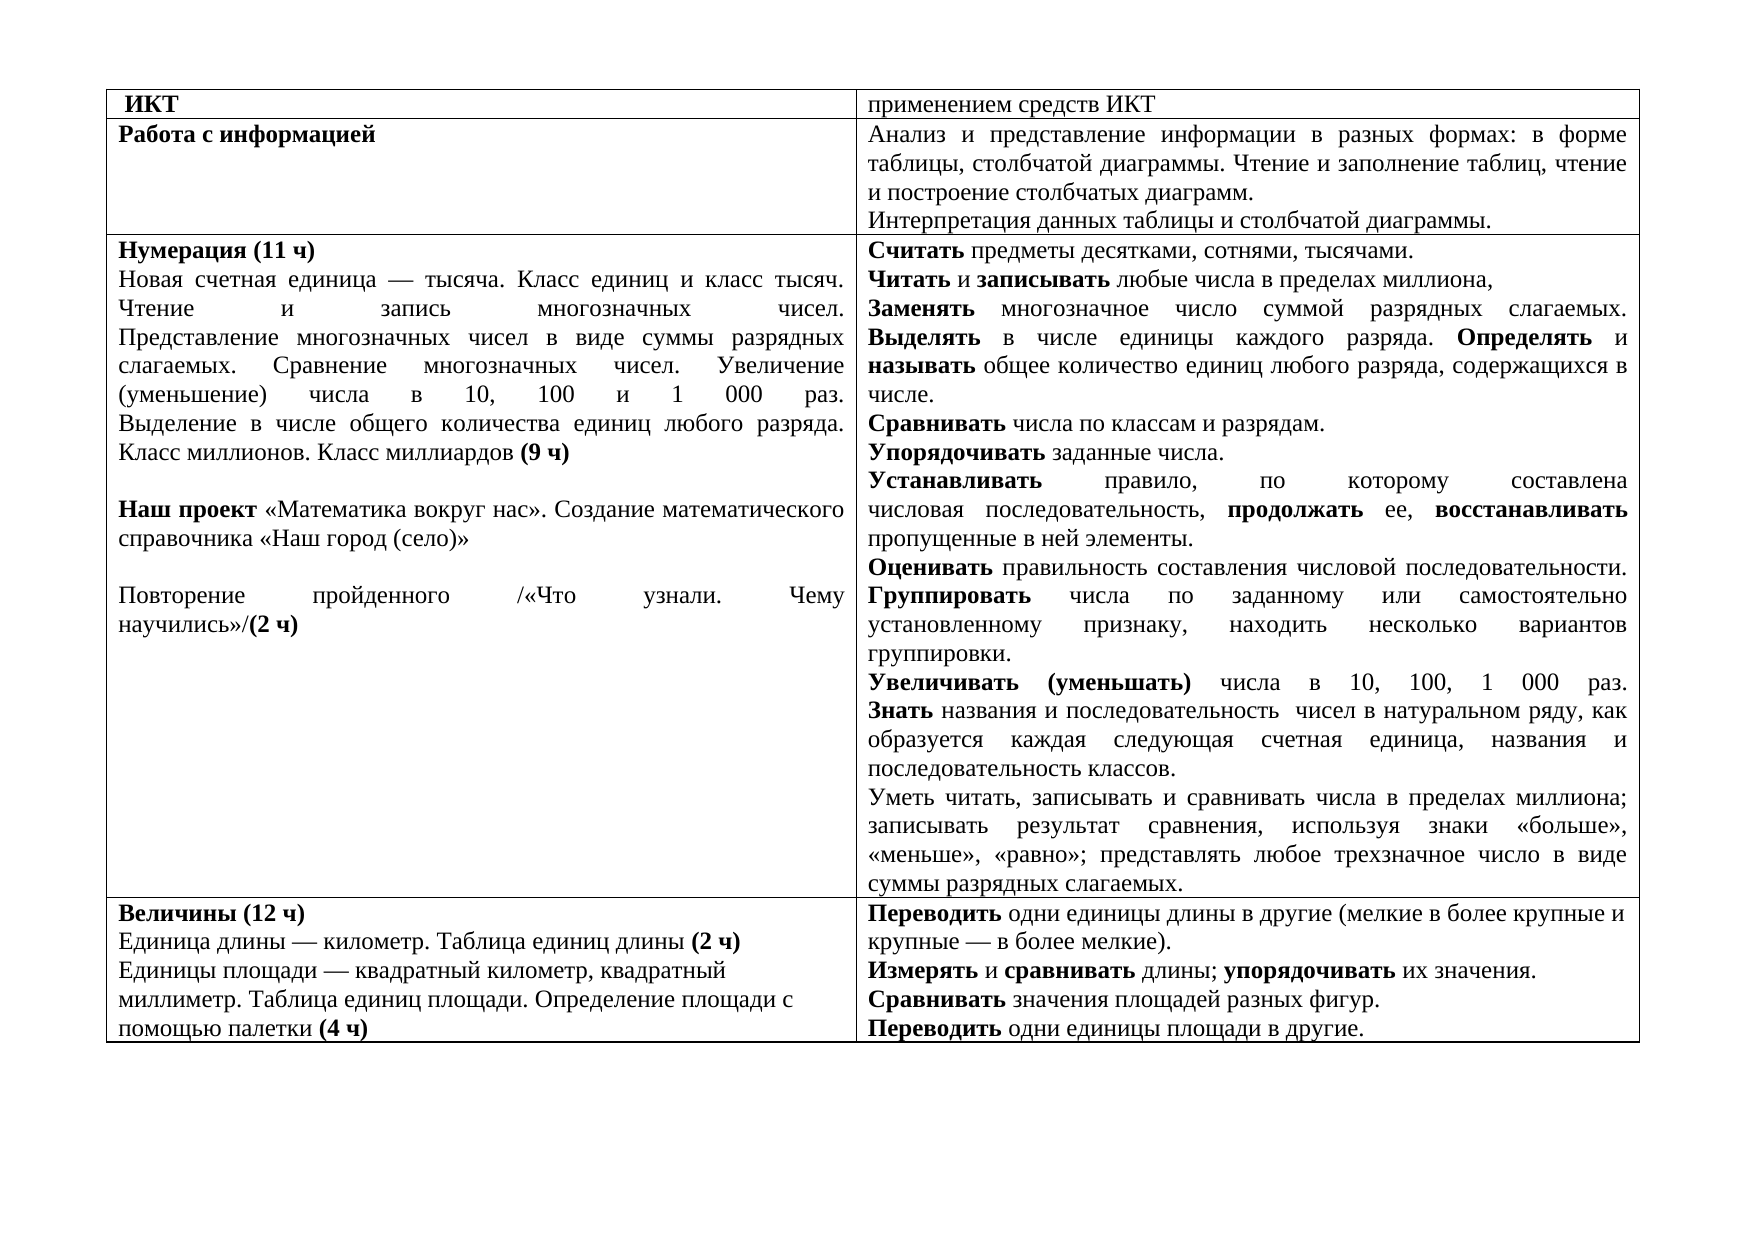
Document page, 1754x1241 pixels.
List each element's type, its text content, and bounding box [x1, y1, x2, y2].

table_cell Нумерация (11 ч) Новая счетная единица — тысяча. Класс единиц и класс тысяч. Чтение и запись многозначных чисел. Представление многозначных чисел в виде суммы разрядных слагаемых. Сравнение многозначных чисел. Увеличение (уменьшение) числа в 10, 100 и 1 000 раз. Выделение в числе общего количества единиц любого разряда. Класс миллионов. Класс миллиардов (9 ч) Наш проект «Математика вокруг нас». Создание математического справочника «Наш город (село)» Повторение пройденного /«Что узнали. Чему научились»/(2 ч) [107, 235, 856, 897]
table_cell Работа с информацией [107, 119, 856, 234]
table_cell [857, 898, 1639, 1041]
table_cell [107, 898, 856, 1041]
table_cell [857, 90, 1639, 118]
table_cell Считать предметы десятками, сотнями, тысячами. Читать и записывать любые числа в пределах миллиона, Заменять многозначное число суммой разрядных слагаемых. Выделять в числе единицы каждого разряда. Определять и называть общее количество единиц любого разряда, содержащихся в числе. Сравнивать числа по классам и разрядам. Упорядочивать заданные числа. Устанавливать правило, по которому составлена числовая последовательность, продолжать ее, восстанавливать пропущенные в ней элементы. Оценивать правильность составления числовой последовательности. Группировать числа по заданному или самостоятельно установленному признаку, находить несколько вариантов группировки. Увеличивать (уменьшать) числа в 10, 100, 1 000 раз. Знать названия и последовательность чисел в натуральном ряду, как образуется каждая следующая счетная единица, названия и последовательность классов. Уметь читать, записывать и сравнивать числа в пределах миллиона; записывать результат сравнения, используя знаки «больше», «меньше», «равно»; представлять любое трехзначное число в виде суммы разрядных слагаемых. [857, 235, 1639, 897]
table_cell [107, 90, 856, 118]
table_cell Анализ и представление информации в разных формах: в форме таблицы, столбчатой диаграммы. Чтение и заполнение таблиц, чтение и построение столбчатых диаграмм. Интерпретация данных таблицы и столбчатой диаграммы. [857, 119, 1639, 234]
